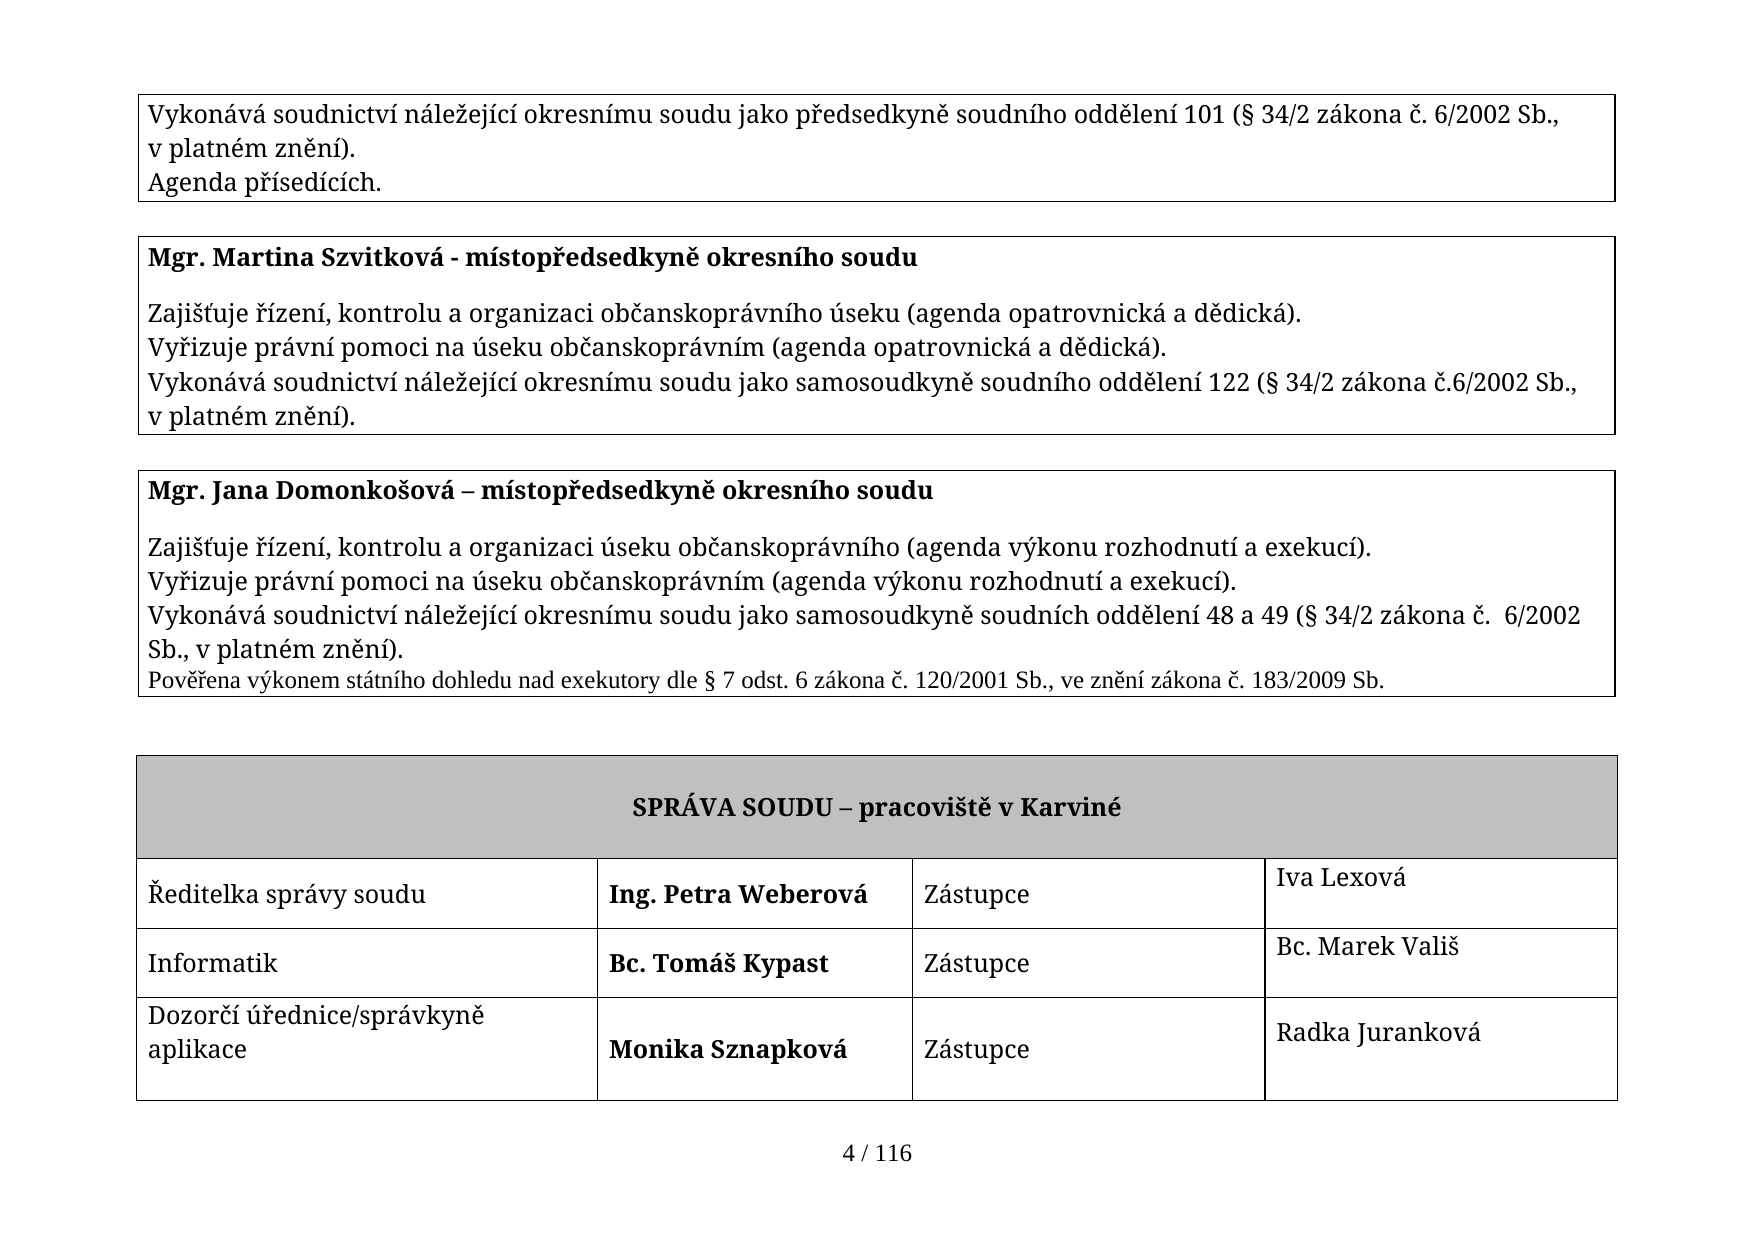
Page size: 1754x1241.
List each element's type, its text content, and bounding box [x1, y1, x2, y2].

text Vykonává soudnictví náležející okresnímu soudu jako samosoudkyně soudního oddělení 122 (§ 34/2 zákona č.6/2002 Sb., v platném znění). [139, 361, 1614, 434]
table_cell Bc. Marek Vališ [1266, 929, 1617, 997]
table_cell Bc. Tomáš Kypast [598, 929, 912, 997]
table_cell Monika Sznapková [598, 998, 912, 1100]
text Vyřizuje právní pomoci na úseku občanskoprávním (agenda výkonu rozhodnutí a exekucí). [148, 563, 1606, 597]
text Vykonává soudnictví náležející okresnímu soudu jako předsedkyně soudního oddělení 101 (§ 34/2 zákona č. 6/2002 Sb., v platném znění). [139, 95, 1614, 162]
text Zajišťuje řízení, kontrolu a organizaci občanskoprávního úseku (agenda opatrovnická a dědická). [148, 296, 1606, 330]
text Pověřena výkonem státního dohledu nad exekutory dle § 7 odst. 6 zákona č. 120/2001 Sb., ve znění zákona č. 183/2009 Sb. [139, 662, 1614, 696]
text Zajišťuje řízení, kontrolu a organizaci úseku občanskoprávního (agenda výkonu rozhodnutí a exekucí). [148, 529, 1606, 563]
text Mgr. Martina Szvitková - místopředsedkyně okresního soudu [139, 237, 1614, 273]
table_cell Zástupce [913, 859, 1264, 927]
table_cell Radka Juranková [1266, 998, 1617, 1100]
table_header SPRÁVA SOUDU – pracoviště v Karviné [137, 756, 1617, 858]
table_cell Informatik [137, 929, 597, 997]
table_cell Iva Lexová [1266, 859, 1617, 927]
text Agenda přísedících. [139, 162, 1614, 201]
text Mgr. Jana Domonkošová – místopředsedkyně okresního soudu [139, 471, 1614, 507]
table_cell Dozorčí úřednice/správkyně aplikace [137, 998, 597, 1100]
table_cell Ing. Petra Weberová [598, 859, 912, 927]
table_cell Ředitelka správy soudu [137, 859, 597, 927]
text Vyřizuje právní pomoci na úseku občanskoprávním (agenda opatrovnická a dědická). [148, 330, 1606, 361]
table_cell Zástupce [913, 929, 1264, 997]
text Vykonává soudnictví náležející okresnímu soudu jako samosoudkyně soudních oddělení 48 a 49 (§ 34/2 zákona č. 6/2002 Sb., v platném znění). [148, 597, 1606, 662]
table_cell Zástupce [913, 998, 1264, 1100]
